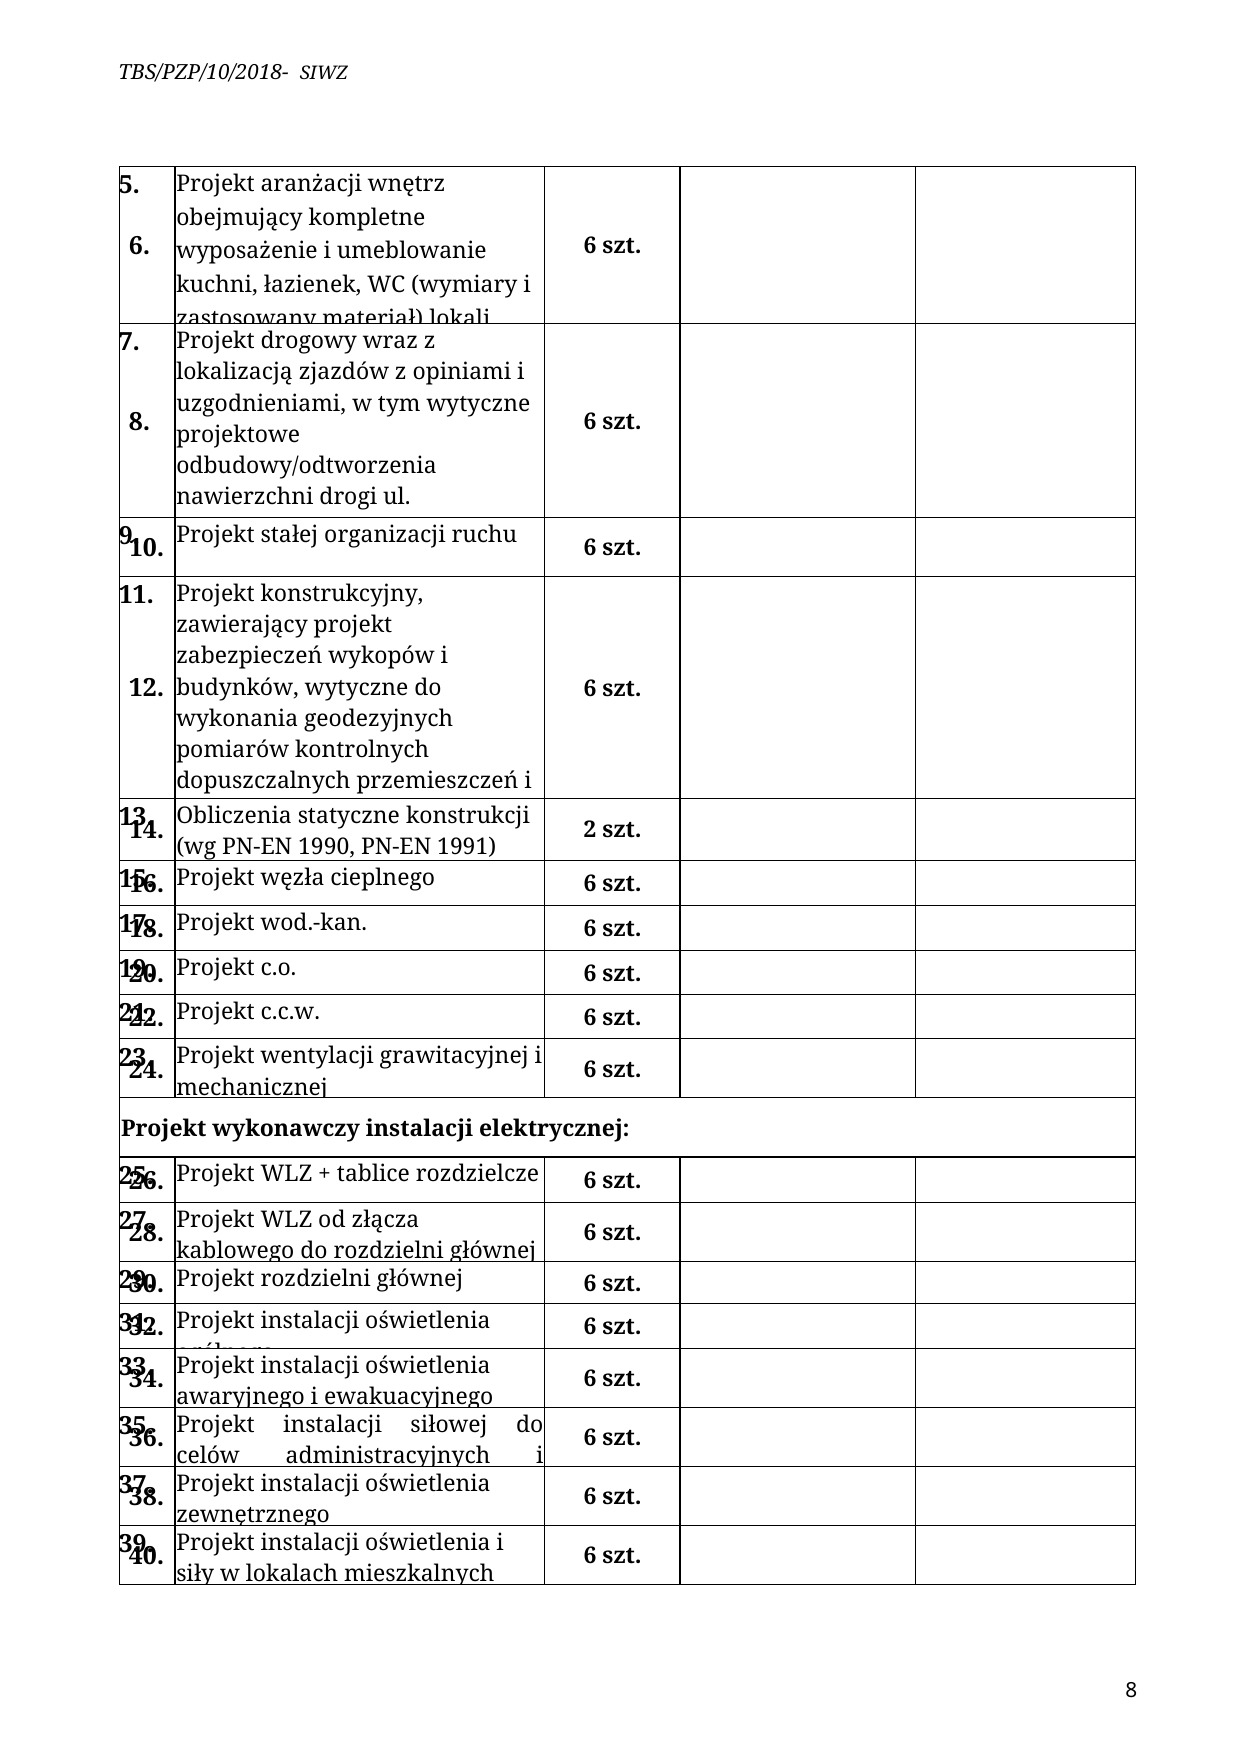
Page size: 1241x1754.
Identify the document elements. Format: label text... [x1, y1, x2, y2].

table_cell 2 szt. [545, 799, 679, 859]
table_cell [120, 1349, 174, 1407]
table_cell [681, 1526, 915, 1584]
table_cell [120, 995, 174, 1038]
table_cell [681, 1039, 915, 1097]
table_cell Projekt WLZ od złącza kablowego do rozdzielni głównej [176, 1203, 544, 1261]
table_cell [120, 1526, 174, 1584]
table_cell Projekt WLZ + tablice rozdzielcze [176, 1158, 544, 1202]
table_cell [681, 518, 915, 576]
table_cell 6 szt. [545, 577, 679, 798]
table_cell Projekt c.c.w. [176, 995, 544, 1038]
table_cell [681, 1304, 915, 1348]
table_cell 6 szt. [545, 1262, 679, 1303]
table_cell [916, 1526, 1135, 1584]
table_cell [681, 799, 915, 859]
table_cell 6 szt. [545, 1304, 679, 1348]
table_cell [681, 577, 915, 798]
table_cell Projekt wykonawczy instalacji elektrycznej: [120, 1098, 1135, 1156]
table_cell Projekt instalacji oświetlenia zewnętrznego [176, 1467, 544, 1525]
table_cell [120, 799, 174, 859]
table_cell [681, 324, 915, 517]
table_cell 6 szt. [545, 906, 679, 950]
table_cell Projekt instalacji oświetlenia i siły w lokalach mieszkalnych [176, 1526, 544, 1584]
table_cell [120, 1158, 174, 1202]
table_cell Projekt wod.-kan. [176, 906, 544, 950]
table_cell [120, 906, 174, 950]
table_cell 6 szt. [545, 518, 679, 576]
table_cell [916, 995, 1135, 1038]
table_cell [120, 1203, 174, 1261]
table_cell [681, 1467, 915, 1525]
table_cell [681, 995, 915, 1038]
table_cell [916, 1467, 1135, 1525]
table_cell [120, 1408, 174, 1466]
table_cell [120, 861, 174, 905]
table_cell [120, 1304, 174, 1348]
table_cell Projekt c.o. [176, 951, 544, 994]
table_cell Projekt wentylacji grawitacyjnej i mechanicznej [176, 1039, 544, 1097]
table_cell [681, 1349, 915, 1407]
table_cell 6 szt. [545, 324, 679, 517]
table_cell [916, 1203, 1135, 1261]
table_cell 6 szt. [545, 1349, 679, 1407]
table_cell 6 szt. [545, 167, 679, 323]
table_cell [120, 577, 174, 798]
table_cell 6 szt. [545, 1158, 679, 1202]
table_cell Projekt aranżacji wnętrz obejmujący kompletne wyposażenie i umeblowanie kuchni, łazienek, WC (wymiary i zastosowany materiał) lokali mieszkalnych [176, 167, 544, 323]
table_cell Projekt instalacji siłowej do celów administracyjnych i serwisowych [176, 1408, 544, 1466]
table_cell [916, 518, 1135, 576]
table_cell 6 szt. [545, 861, 679, 905]
table_cell [120, 951, 174, 994]
table_cell [916, 861, 1135, 905]
table_cell 6 szt. [545, 951, 679, 994]
table_cell [681, 1408, 915, 1466]
table_cell [681, 1158, 915, 1202]
table_cell [120, 1039, 174, 1097]
table_cell [120, 1262, 174, 1303]
table_cell [916, 951, 1135, 994]
table_cell [681, 951, 915, 994]
table_cell [916, 1262, 1135, 1303]
table_cell 6 szt. [545, 995, 679, 1038]
table_cell Projekt konstrukcyjny, zawierający projekt zabezpieczeń wykopów i budynków, wytyczne do wykonania geodezyjnych pomiarów kontrolnych dopuszczalnych przemieszczeń i odkształceń budynków/obiektów sąsiadujących z planowanym przedsięwzięciem inwestycyjnym; [176, 577, 544, 798]
table_cell [916, 1349, 1135, 1407]
table_cell [916, 324, 1135, 517]
table_cell Projekt instalacji oświetlenia ogólnego [176, 1304, 544, 1348]
table_cell Projekt węzła cieplnego [176, 861, 544, 905]
table_cell Projekt rozdzielni głównej [176, 1262, 544, 1303]
table_cell 6 szt. [545, 1408, 679, 1466]
table_cell [681, 861, 915, 905]
table_cell [916, 1039, 1135, 1097]
table_cell [916, 167, 1135, 323]
table_cell 6 szt. [545, 1526, 679, 1584]
table_cell Obliczenia statyczne konstrukcji (wg PN-EN 1990, PN-EN 1991) [176, 799, 544, 859]
table_cell 6 szt. [545, 1039, 679, 1097]
table_cell [916, 799, 1135, 859]
table_cell Projekt drogowy wraz z lokalizacją zjazdów z opiniami i uzgodnieniami, w tym wytyczne projektowe odbudowy/odtworzenia nawierzchni drogi ul. Złotopolskiej po zrealizowaniu przedsięwzięcia inwestycyjnego przy ul. Chyrowskiej 1 [176, 324, 544, 517]
table_cell [120, 1467, 174, 1525]
table_cell Projekt stałej organizacji ruchu [176, 518, 544, 576]
table_cell [681, 167, 915, 323]
table_cell [916, 577, 1135, 798]
table_cell [916, 1158, 1135, 1202]
table_cell 6 szt. [545, 1467, 679, 1525]
table_cell [916, 906, 1135, 950]
table_cell [120, 167, 174, 323]
table_cell [120, 324, 174, 517]
table_cell [681, 1203, 915, 1261]
table_cell [681, 1262, 915, 1303]
table_cell [120, 518, 174, 576]
table_cell [681, 906, 915, 950]
table_cell Projekt instalacji oświetlenia awaryjnego i ewakuacyjnego [176, 1349, 544, 1407]
table_cell [916, 1408, 1135, 1466]
table_cell [916, 1304, 1135, 1348]
table_cell 6 szt. [545, 1203, 679, 1261]
